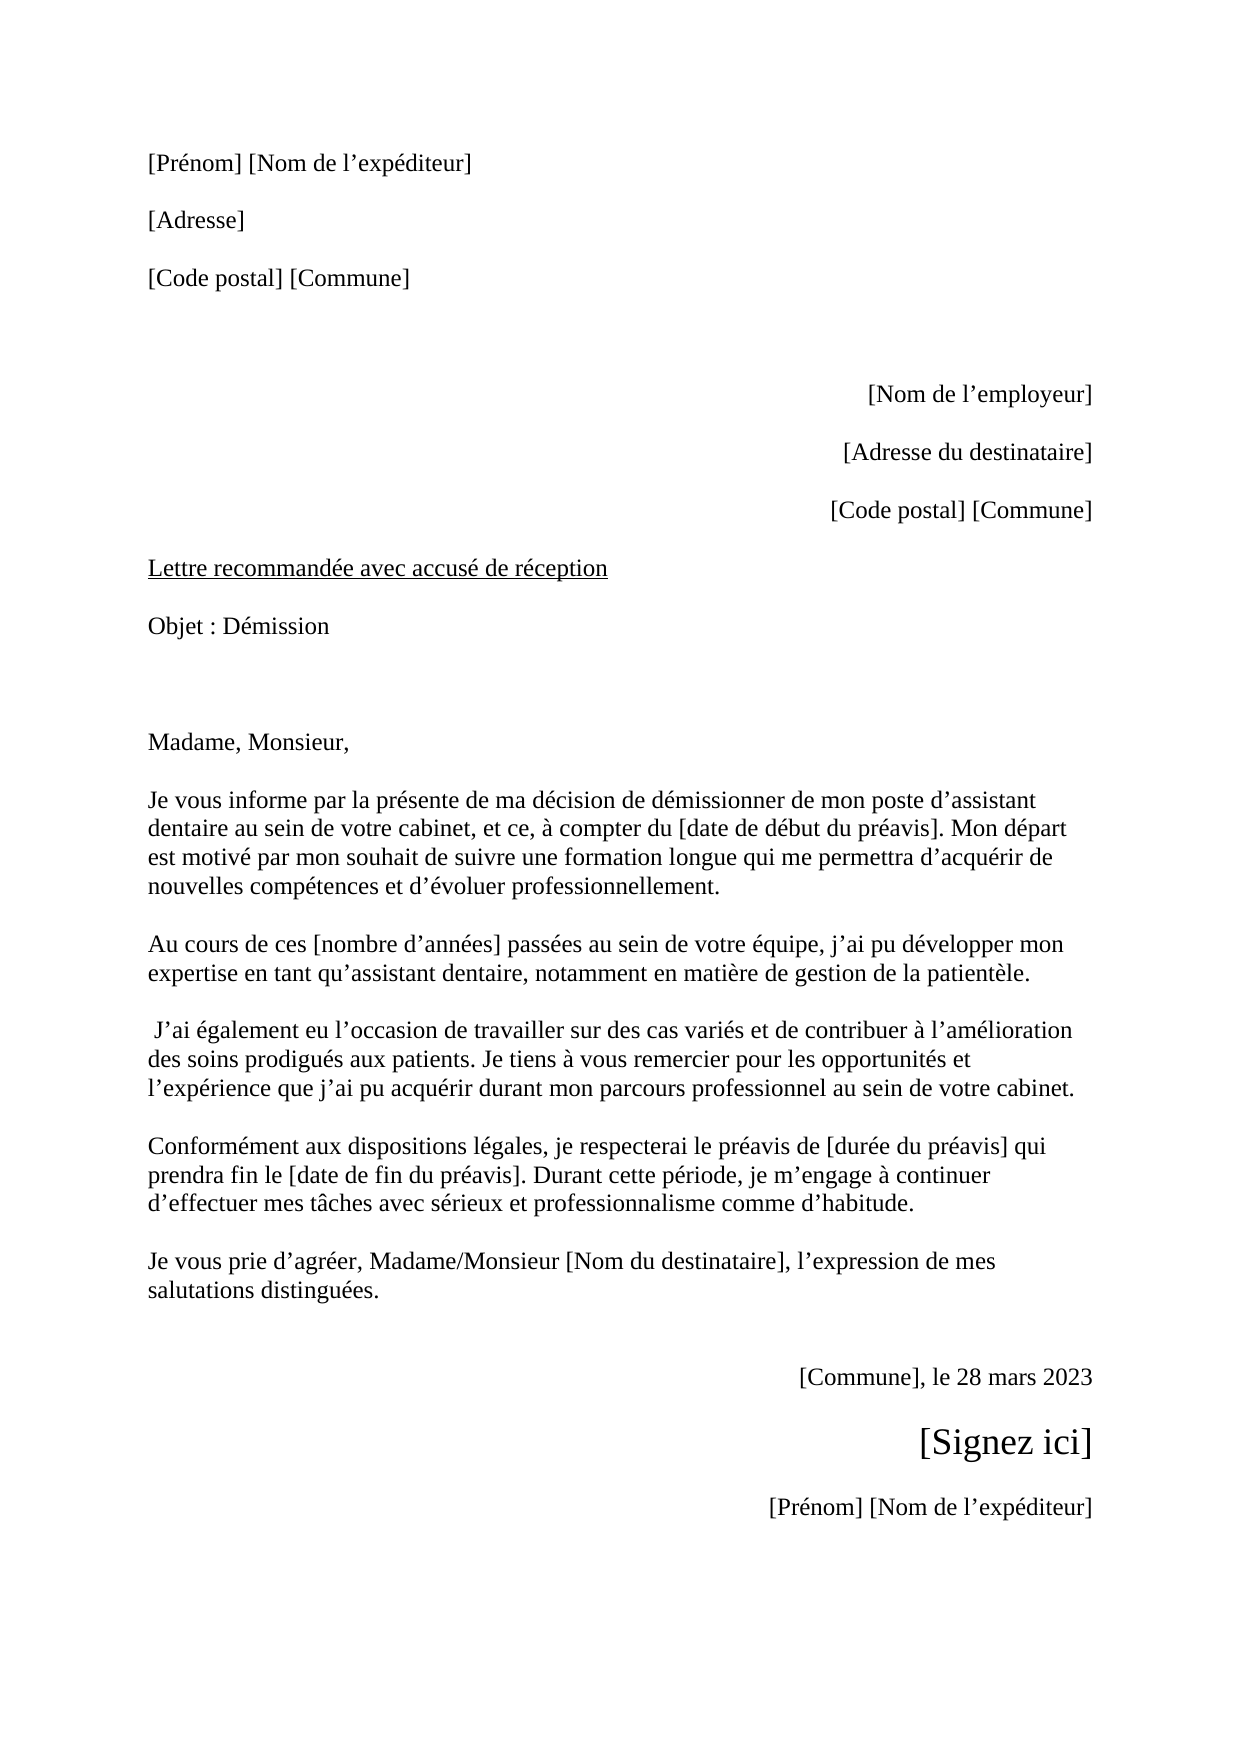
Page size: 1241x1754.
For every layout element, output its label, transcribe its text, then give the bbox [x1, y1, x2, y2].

text Je vous informe par la présente de ma décision de démissionner de mon poste d’assistant dentaire au sein de votre cabinet, et ce, à compter du [date de début du préavis]. Mon départ est motivé par mon souhait de suivre une formation longue qui me permettra d’acquérir de nouvelles compétences et d’évoluer professionnellement. [148, 785, 1093, 900]
text Objet : Démission [148, 611, 1093, 640]
text [Adresse] [148, 206, 1093, 234]
text [Prénom] [Nom de l’expéditeur] [148, 148, 1093, 176]
text [Adresse du destinataire] [148, 437, 1093, 466]
text J’ai également eu l’occasion de travailler sur des cas variés et de contribuer à l’amélioration des soins prodigués aux patients. Je tiens à vous remercier pour les opportunités et l’expérience que j’ai pu acquérir durant mon parcours professionnel au sein de votre cabinet. [148, 1016, 1093, 1102]
text [Prénom] [Nom de l’expéditeur] [148, 1492, 1093, 1521]
text Au cours de ces [nombre d’années] passées au sein de votre équipe, j’ai pu développer mon expertise en tant qu’assistant dentaire, notamment en matière de gestion de la patientèle. [148, 929, 1093, 986]
text [Code postal] [Commune] [148, 495, 1093, 524]
text Je vous prie d’agréer, Madame/Monsieur [Nom du destinataire], l’expression de mes salutations distinguées. [148, 1246, 1093, 1304]
text [Code postal] [Commune] [148, 263, 1093, 292]
text [Nom de l’employeur] [148, 379, 1093, 408]
text Lettre recommandée avec accusé de réception [148, 553, 1093, 582]
text Conformément aux dispositions légales, je respecterai le préavis de [durée du préavis] qui prendra fin le [date de fin du préavis]. Durant cette période, je m’engage à continuer d’effectuer mes tâches avec sérieux et professionnalisme comme d’habitude. [148, 1131, 1093, 1217]
text Madame, Monsieur, [148, 727, 1093, 756]
text [Commune], le 28 mars 2023 [148, 1362, 1093, 1391]
text [Signez ici] [148, 1420, 1093, 1463]
